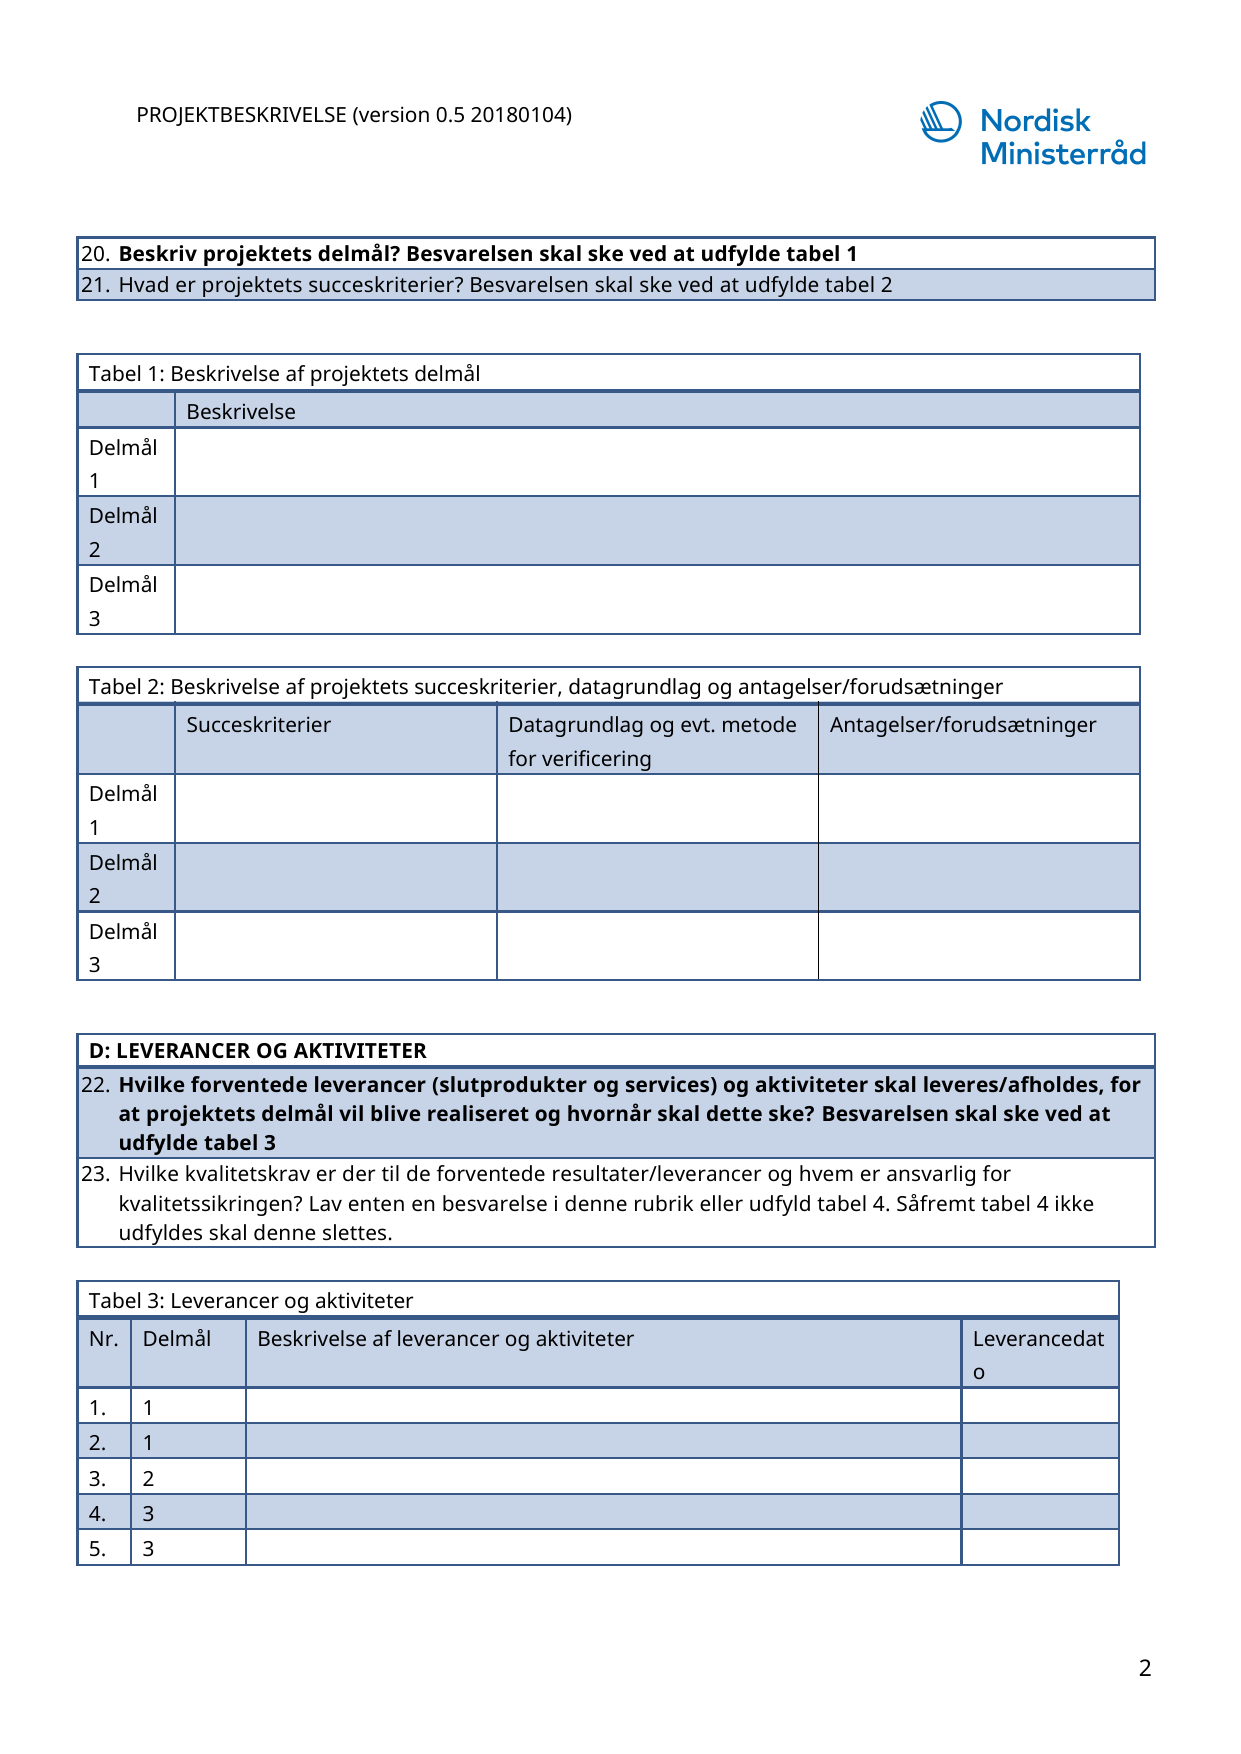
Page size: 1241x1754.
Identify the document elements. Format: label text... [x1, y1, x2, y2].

table_cell [247, 1424, 960, 1457]
table_cell [498, 913, 818, 979]
table_cell [176, 775, 496, 842]
table_cell [963, 1389, 1118, 1422]
table_cell [247, 1459, 960, 1493]
table_cell [176, 497, 1139, 564]
table_cell Hvilke kvalitetskrav er der til de forventede resultater/leverancer og hvem er ansvarlig for kvalitetssikringen? Lav enten en besvarelse i denne rubrik eller udfyld tabel 4. Såfremt tabel 4 ikke udfyldes skal denne slettes. [79, 1159, 1154, 1246]
table_cell Delmål 3 [79, 913, 174, 979]
table_cell Delmål 2 [79, 844, 174, 910]
table_cell [819, 775, 1139, 842]
table_cell [176, 844, 496, 910]
table_cell 2 [132, 1459, 245, 1493]
table_cell Antagelser/forudsætninger [819, 706, 1139, 773]
table_cell [247, 1495, 960, 1528]
table_cell [498, 844, 818, 910]
table_cell 1 [132, 1389, 245, 1422]
table_cell Delmål 1 [79, 429, 174, 495]
table_cell [247, 1530, 960, 1563]
table_cell [79, 393, 174, 426]
table_header D: LEVERANCER OG AKTIVITETER [79, 1035, 1154, 1064]
table_cell [963, 1424, 1118, 1457]
table_cell [176, 429, 1139, 495]
table_cell Nr. [79, 1320, 130, 1386]
table_cell [963, 1495, 1118, 1528]
table_cell Datagrundlag og evt. metode for verificering [498, 706, 818, 773]
table_cell 5. [79, 1530, 130, 1563]
table_cell Delmål [132, 1320, 245, 1386]
table_cell 4. [79, 1495, 130, 1528]
table_cell Beskrivelse [176, 393, 1139, 426]
picture [920, 100, 1146, 165]
table_cell [79, 706, 174, 773]
table_header Tabel 2: Beskrivelse af projektets succeskriterier, datagrundlag og antagelser/forudsætninger [79, 668, 1139, 701]
table_cell 1 [132, 1424, 245, 1457]
table_cell [247, 1389, 960, 1422]
table_cell [819, 844, 1139, 910]
table_cell [819, 913, 1139, 979]
table_header Tabel 3: Leverancer og aktiviteter [79, 1282, 1118, 1315]
table_cell Delmål 2 [79, 497, 174, 564]
table_cell [176, 913, 496, 979]
table_cell [963, 1459, 1118, 1493]
table_cell 2. [79, 1424, 130, 1457]
table_header Tabel 1: Beskrivelse af projektets delmål [79, 355, 1139, 388]
table_cell Delmål 3 [79, 566, 174, 633]
table_cell [176, 566, 1139, 633]
table_cell Succeskriterier [176, 706, 496, 773]
table_cell Leverancedato [963, 1320, 1118, 1386]
table_cell 1. [79, 1389, 130, 1422]
table_cell 3. [79, 1459, 130, 1493]
table_cell [963, 1530, 1118, 1563]
table_cell 3 [132, 1530, 245, 1563]
table_cell 3 [132, 1495, 245, 1528]
table_cell Hvad er projektets succeskriterier? Besvarelsen skal ske ved at udfylde tabel 2 [79, 270, 1154, 299]
table_cell Beskrivelse af leverancer og aktiviteter [247, 1320, 960, 1386]
table_cell Hvilke forventede leverancer (slutprodukter og services) og aktiviteter skal leveres/afholdes, for at projektets delmål vil blive realiseret og hvornår skal dette ske? Besvarelsen skal ske ved at udfylde tabel 3 [79, 1069, 1154, 1157]
table_cell [498, 775, 818, 842]
table_cell Delmål 1 [79, 775, 174, 842]
table_cell Beskriv projektets delmål? Besvarelsen skal ske ved at udfylde tabel 1 [79, 239, 1154, 268]
